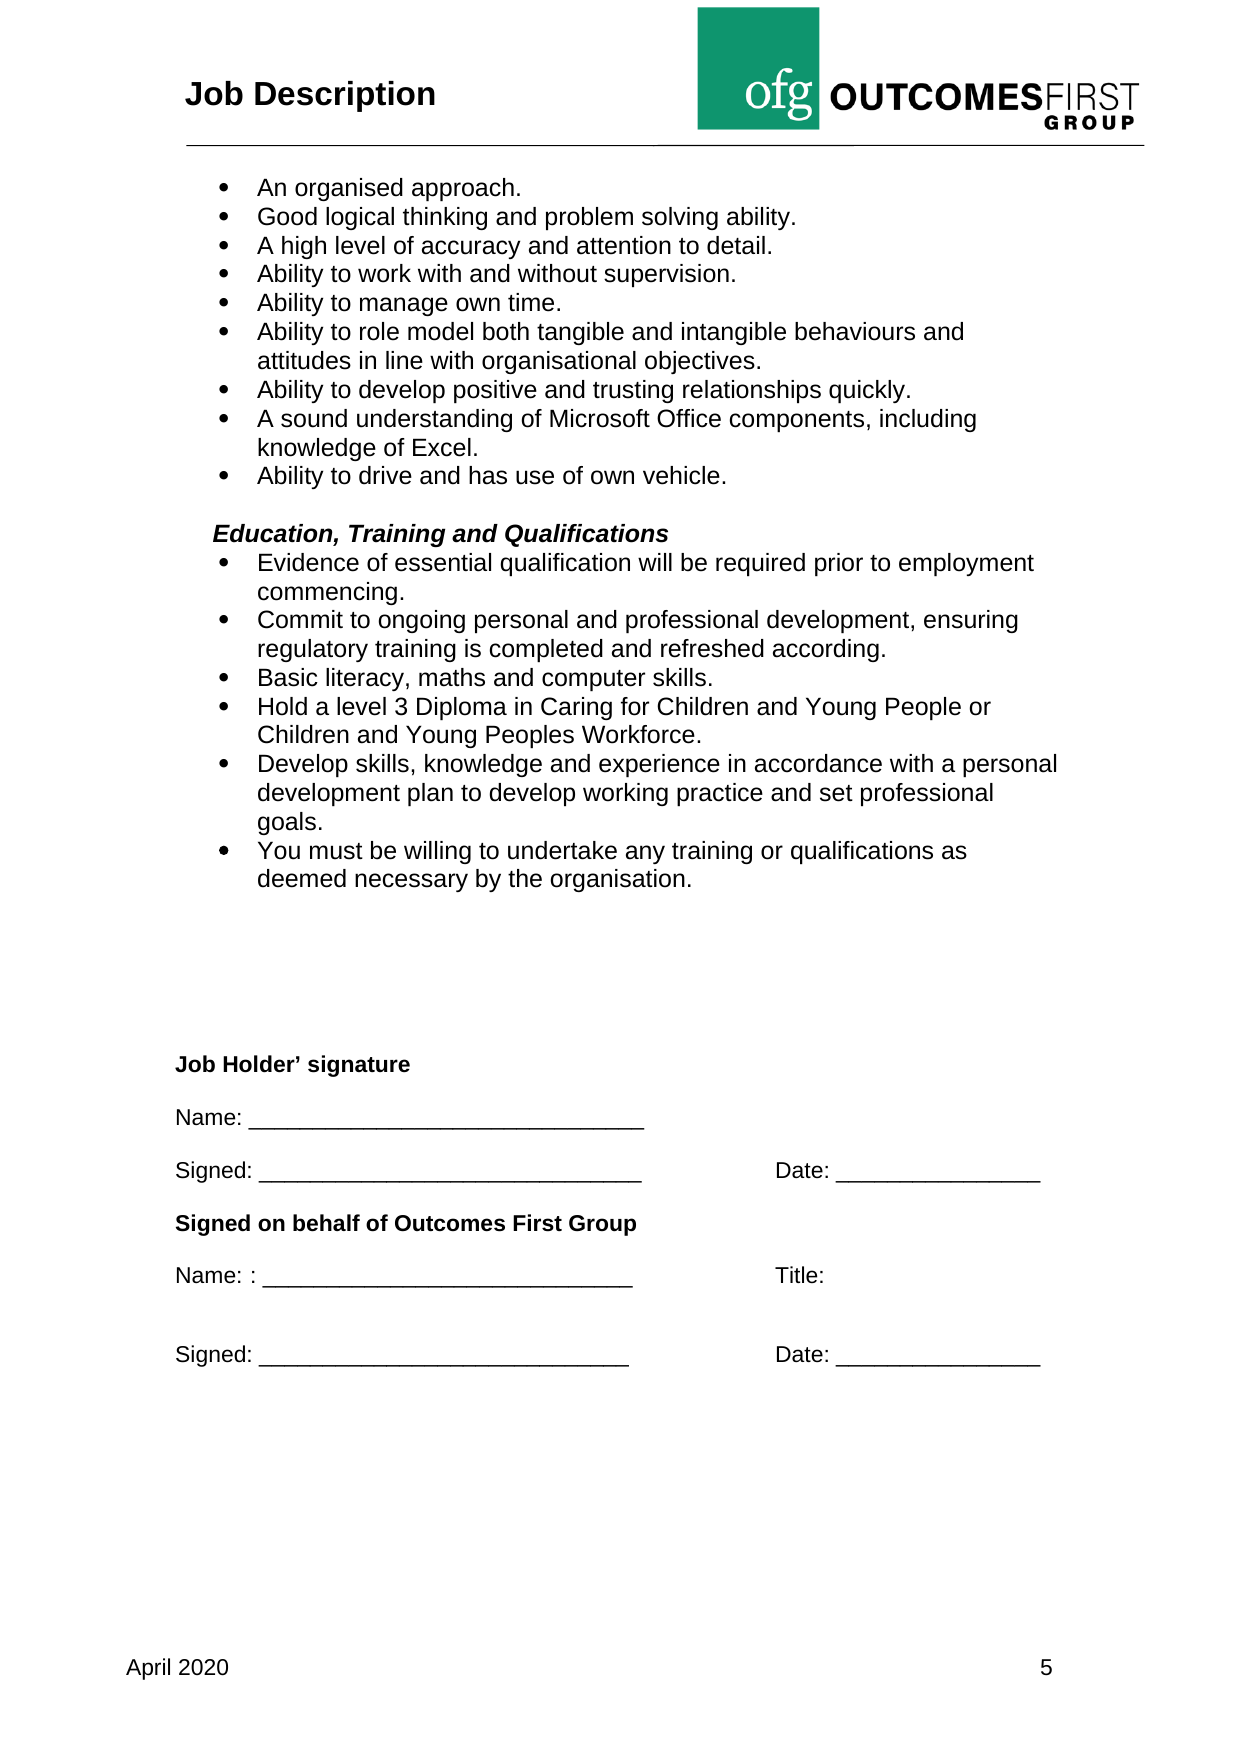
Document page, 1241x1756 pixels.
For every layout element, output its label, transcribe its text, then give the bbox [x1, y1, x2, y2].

list A high level of accuracy and attention to detail. [219, 231, 1065, 259]
text Signed: ______________________________ Date: ________________ [175, 1157, 1065, 1183]
text Signed: _____________________________ Date: ________________ [175, 1341, 1065, 1368]
list A sound understanding of Microsoft Office components, including knowledge of Excel. [219, 404, 1065, 461]
text Name: : _____________________________ Title: [175, 1262, 1065, 1288]
list Develop skills, knowledge and experience in accordance with a personal development plan to develop working practice and set professional goals. [219, 749, 1065, 836]
list Commit to ongoing personal and professional development, ensuring regulatory training is completed and refreshed according. [219, 605, 1065, 663]
text Name: _______________________________ [175, 1104, 1065, 1130]
list An organised approach. [219, 173, 1065, 202]
list Ability to drive and has use of own vehicle. [219, 461, 1065, 490]
list Hold a level 3 Diploma in Caring for Children and Young People or Children and Young Peoples Workforce. [219, 692, 1065, 749]
text Job Holder’ signature [175, 1051, 1065, 1078]
list Ability to work with and without supervision. [219, 259, 1065, 288]
text Education, Training and Qualifications [212, 519, 1065, 548]
list You must be willing to undertake any training or qualifications as deemed necessary by the organisation. [219, 836, 1065, 893]
list Ability to develop positive and trusting relationships quickly. [219, 375, 1065, 404]
list Good logical thinking and problem solving ability. [219, 202, 1065, 231]
list Ability to manage own time. [219, 288, 1065, 317]
picture [697, 7, 1140, 130]
list Evidence of essential qualification will be required prior to employment commencing. [219, 548, 1065, 605]
text Signed on behalf of Outcomes First Group [175, 1209, 1065, 1236]
list Ability to role model both tangible and intangible behaviours and attitudes in line with organisational objectives. [219, 317, 1065, 375]
list Basic literacy, maths and computer skills. [219, 663, 1065, 692]
